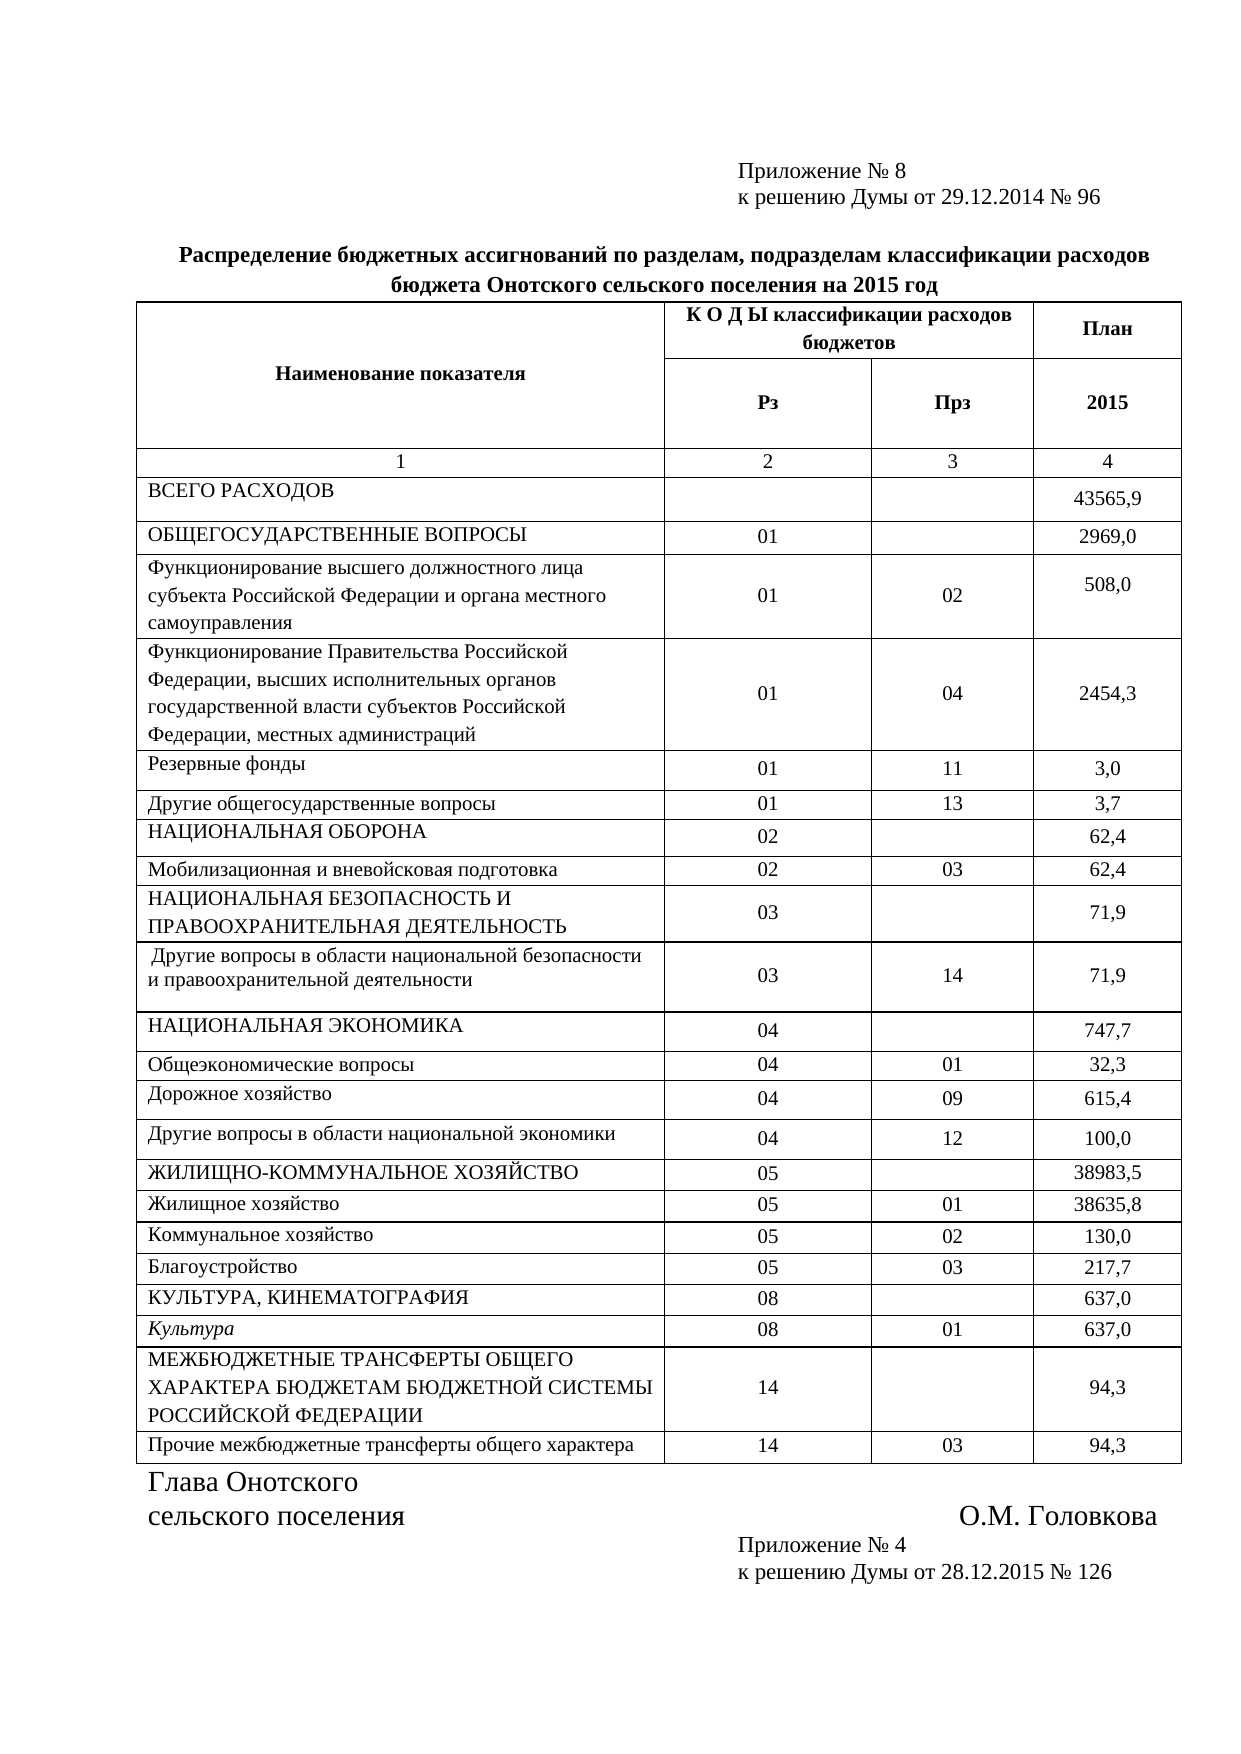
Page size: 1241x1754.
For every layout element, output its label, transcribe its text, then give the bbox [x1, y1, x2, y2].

table_cell 43565,9 [1034, 478, 1181, 521]
table_cell ЖИЛИЩНО-КОММУНАЛЬНОЕ ХОЗЯЙСТВО [137, 1160, 664, 1190]
table_cell [872, 886, 1033, 941]
table_cell 04 [665, 1120, 871, 1159]
table_cell 04 [665, 1052, 871, 1080]
table_cell 01 [872, 1316, 1033, 1346]
table_cell 3 [872, 449, 1033, 477]
table_cell 4 [1034, 449, 1181, 477]
table_cell 05 [665, 1191, 871, 1221]
table_cell Дорожное хозяйство [137, 1081, 664, 1119]
table_cell Прочие межбюджетные трансферты общего характера [137, 1432, 664, 1463]
table_cell Коммунальное хозяйство [137, 1223, 664, 1253]
table_cell 05 [665, 1254, 871, 1284]
table_cell 62,4 [1034, 857, 1181, 885]
table_cell 2454,3 [1034, 639, 1181, 750]
text Распределение бюджетных ассигнований по разделам, подразделам классификации расходов бюджета Онотского сельского поселения на 2015 год [148, 241, 1181, 297]
text Приложение № 8 [664, 157, 1181, 183]
text Приложение № 4 [664, 1531, 1181, 1558]
table_cell 14 [665, 1348, 871, 1431]
text сельского поселения О.М. Головкова [148, 1498, 1181, 1531]
table_cell Резервные фонды [137, 751, 664, 789]
table_cell 04 [665, 1013, 871, 1051]
table_cell 02 [665, 820, 871, 856]
table_cell [872, 1348, 1033, 1431]
table_cell ВСЕГО РАСХОДОВ [137, 478, 664, 521]
table_cell 100,0 [1034, 1120, 1181, 1159]
table_cell 3,0 [1034, 751, 1181, 789]
table_cell [872, 1285, 1033, 1315]
table_cell 04 [665, 1081, 871, 1119]
table_header План [1034, 303, 1181, 358]
table_cell 01 [665, 791, 871, 818]
table_cell [872, 478, 1033, 521]
table_cell 615,4 [1034, 1081, 1181, 1119]
table_cell 14 [872, 943, 1033, 1011]
table_header К О Д Ы классификации расходов бюджетов [665, 303, 1033, 358]
table_cell 05 [665, 1223, 871, 1253]
table_cell [872, 522, 1033, 554]
table_cell 01 [665, 555, 871, 638]
table_cell 62,4 [1034, 820, 1181, 856]
table_cell 38635,8 [1034, 1191, 1181, 1221]
table_cell 09 [872, 1081, 1033, 1119]
table_cell Общеэкономические вопросы [137, 1052, 664, 1080]
table_cell Мобилизационная и вневойсковая подготовка [137, 857, 664, 885]
table_cell 05 [665, 1160, 871, 1190]
table_cell 01 [665, 639, 871, 750]
table_cell 2969,0 [1034, 522, 1181, 554]
table_cell Благоустройство [137, 1254, 664, 1284]
table_cell 08 [665, 1285, 871, 1315]
table_cell 2 [665, 449, 871, 477]
table_cell 217,7 [1034, 1254, 1181, 1284]
table_cell 03 [872, 1432, 1033, 1463]
table_cell 01 [872, 1052, 1033, 1080]
table_cell 94,3 [1034, 1432, 1181, 1463]
table_cell 637,0 [1034, 1316, 1181, 1346]
table_cell 2015 [1034, 359, 1181, 448]
table_cell Культура [137, 1316, 664, 1346]
table_cell Жилищное хозяйство [137, 1191, 664, 1221]
table_cell 03 [665, 886, 871, 941]
table_cell 01 [872, 1191, 1033, 1221]
table_cell КУЛЬТУРА, КИНЕМАТОГРАФИЯ [137, 1285, 664, 1315]
table_cell 71,9 [1034, 943, 1181, 1011]
table_cell 01 [665, 522, 871, 554]
table_cell Рз [665, 359, 871, 448]
table_cell Прз [872, 359, 1033, 448]
text Глава Онотского [148, 1464, 1181, 1498]
table_cell 14 [665, 1432, 871, 1463]
table_cell 747,7 [1034, 1013, 1181, 1051]
table_cell 08 [665, 1316, 871, 1346]
table_cell 38983,5 [1034, 1160, 1181, 1190]
table_cell НАЦИОНАЛЬНАЯ ОБОРОНА [137, 820, 664, 856]
table_cell 03 [872, 857, 1033, 885]
text к решению Думы от 29.12.2014 № 96 [664, 183, 1181, 209]
table_cell Функционирование высшего должностного лица субъекта Российской Федерации и органа местного самоуправления [137, 555, 664, 638]
table_cell 03 [665, 943, 871, 1011]
table_cell Функционирование Правительства Российской Федерации, высших исполнительных органов государственной власти субъектов Российской Федерации, местных администраций [137, 639, 664, 750]
table_cell [872, 820, 1033, 856]
text к решению Думы от 28.12.2015 № 126 [664, 1558, 1181, 1584]
table_cell НАЦИОНАЛЬНАЯ БЕЗОПАСНОСТЬ И ПРАВООХРАНИТЕЛЬНАЯ ДЕЯТЕЛЬНОСТЬ [137, 886, 664, 941]
table_cell 02 [872, 1223, 1033, 1253]
table_cell 1 [137, 449, 664, 477]
table_cell ОБЩЕГОСУДАРСТВЕННЫЕ ВОПРОСЫ [137, 522, 664, 554]
table_cell Другие вопросы в области национальной безопасности и правоохранительной деятельности [137, 943, 664, 1011]
table_cell 12 [872, 1120, 1033, 1159]
table_cell 94,3 [1034, 1348, 1181, 1431]
table_cell 71,9 [1034, 886, 1181, 941]
table_cell МЕЖБЮДЖЕТНЫЕ ТРАНСФЕРТЫ ОБЩЕГО ХАРАКТЕРА БЮДЖЕТАМ БЮДЖЕТНОЙ СИСТЕМЫ РОССИЙСКОЙ ФЕДЕРАЦИИ [137, 1348, 664, 1431]
table_cell 11 [872, 751, 1033, 789]
table_cell НАЦИОНАЛЬНАЯ ЭКОНОМИКА [137, 1013, 664, 1051]
table_header Наименование показателя [137, 303, 664, 448]
table_cell 03 [872, 1254, 1033, 1284]
table_cell 01 [665, 751, 871, 789]
table_cell 637,0 [1034, 1285, 1181, 1315]
table_cell 02 [665, 857, 871, 885]
table_cell 130,0 [1034, 1223, 1181, 1253]
table_cell 3,7 [1034, 791, 1181, 818]
table_cell Другие вопросы в области национальной экономики [137, 1120, 664, 1159]
table_cell Другие общегосударственные вопросы [137, 791, 664, 818]
table_cell 508,0 [1034, 555, 1181, 638]
table_cell [872, 1013, 1033, 1051]
table_cell 04 [872, 639, 1033, 750]
table_cell 32,3 [1034, 1052, 1181, 1080]
table_cell 02 [872, 555, 1033, 638]
table_cell [872, 1160, 1033, 1190]
table_cell [665, 478, 871, 521]
table_cell 13 [872, 791, 1033, 818]
